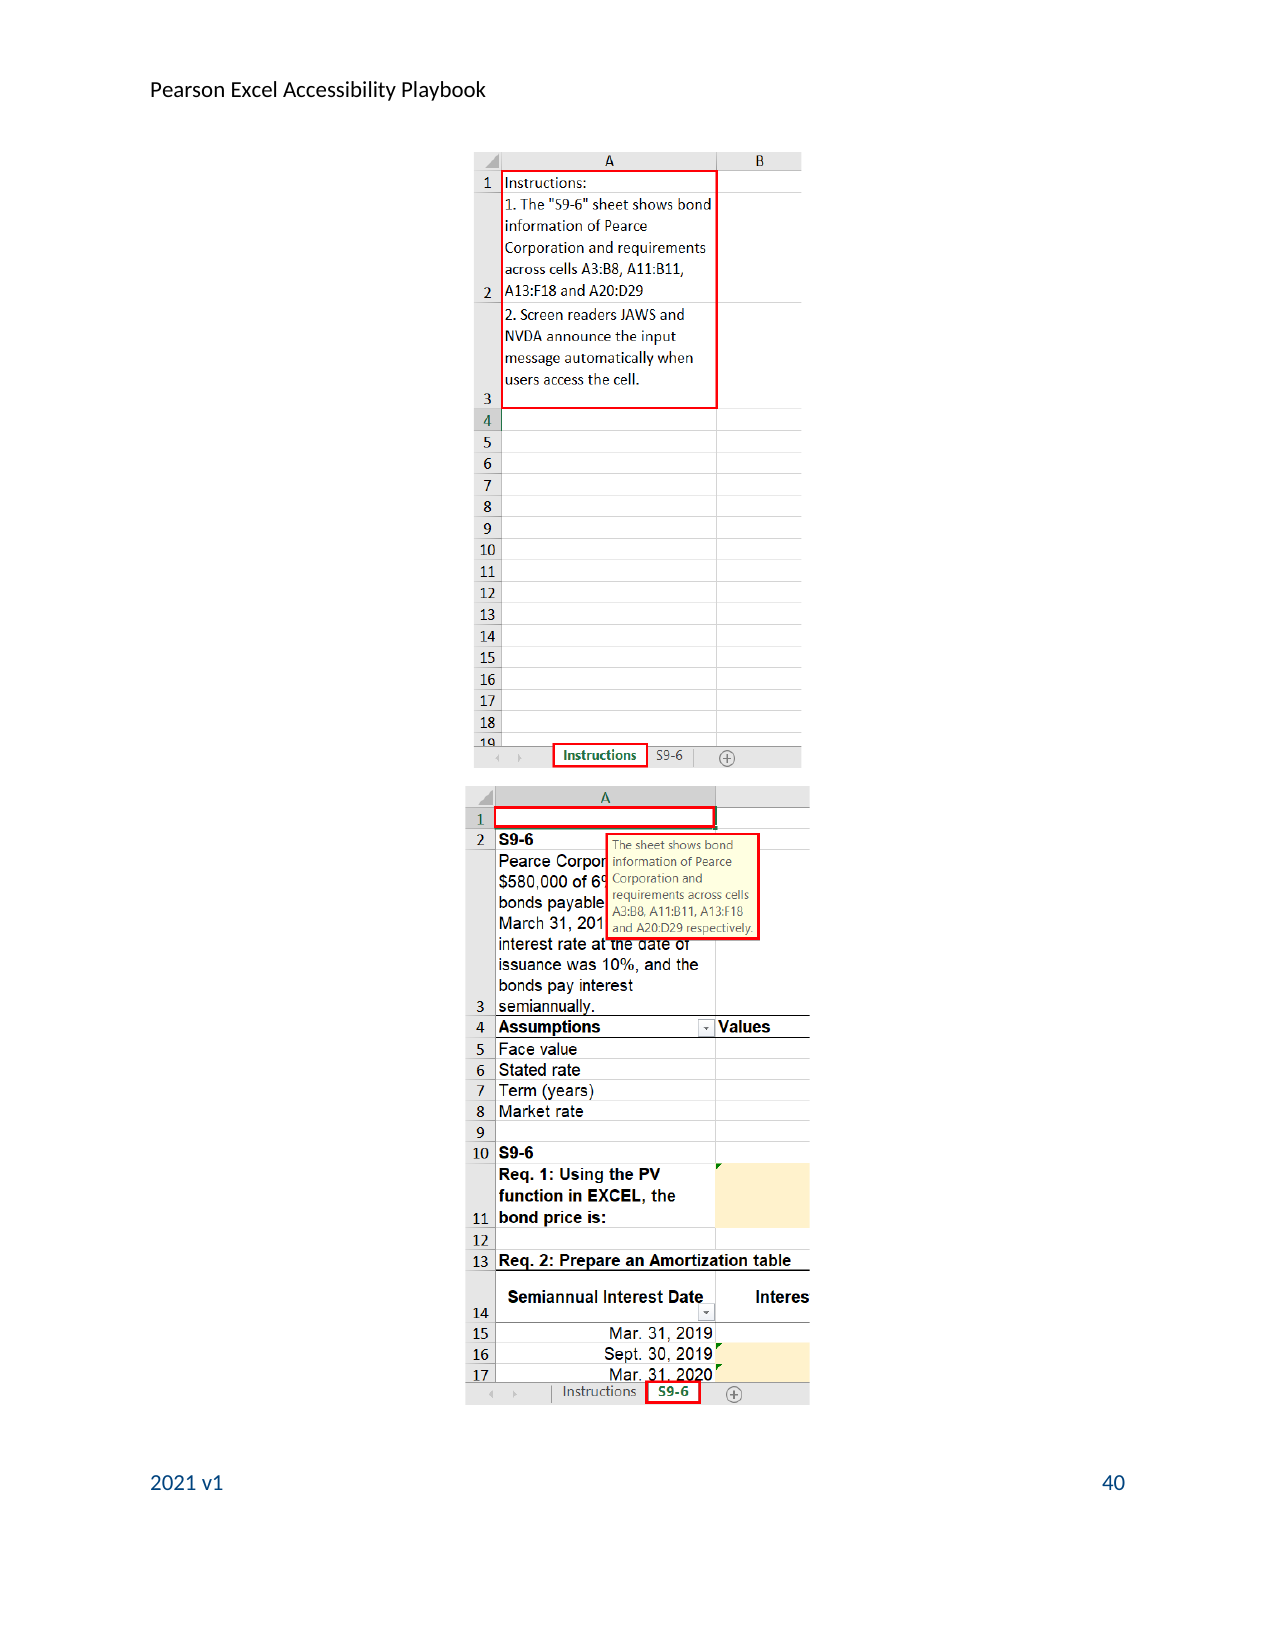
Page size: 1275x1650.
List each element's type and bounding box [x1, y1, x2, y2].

picture [473, 152, 802, 768]
picture [465, 786, 810, 1405]
